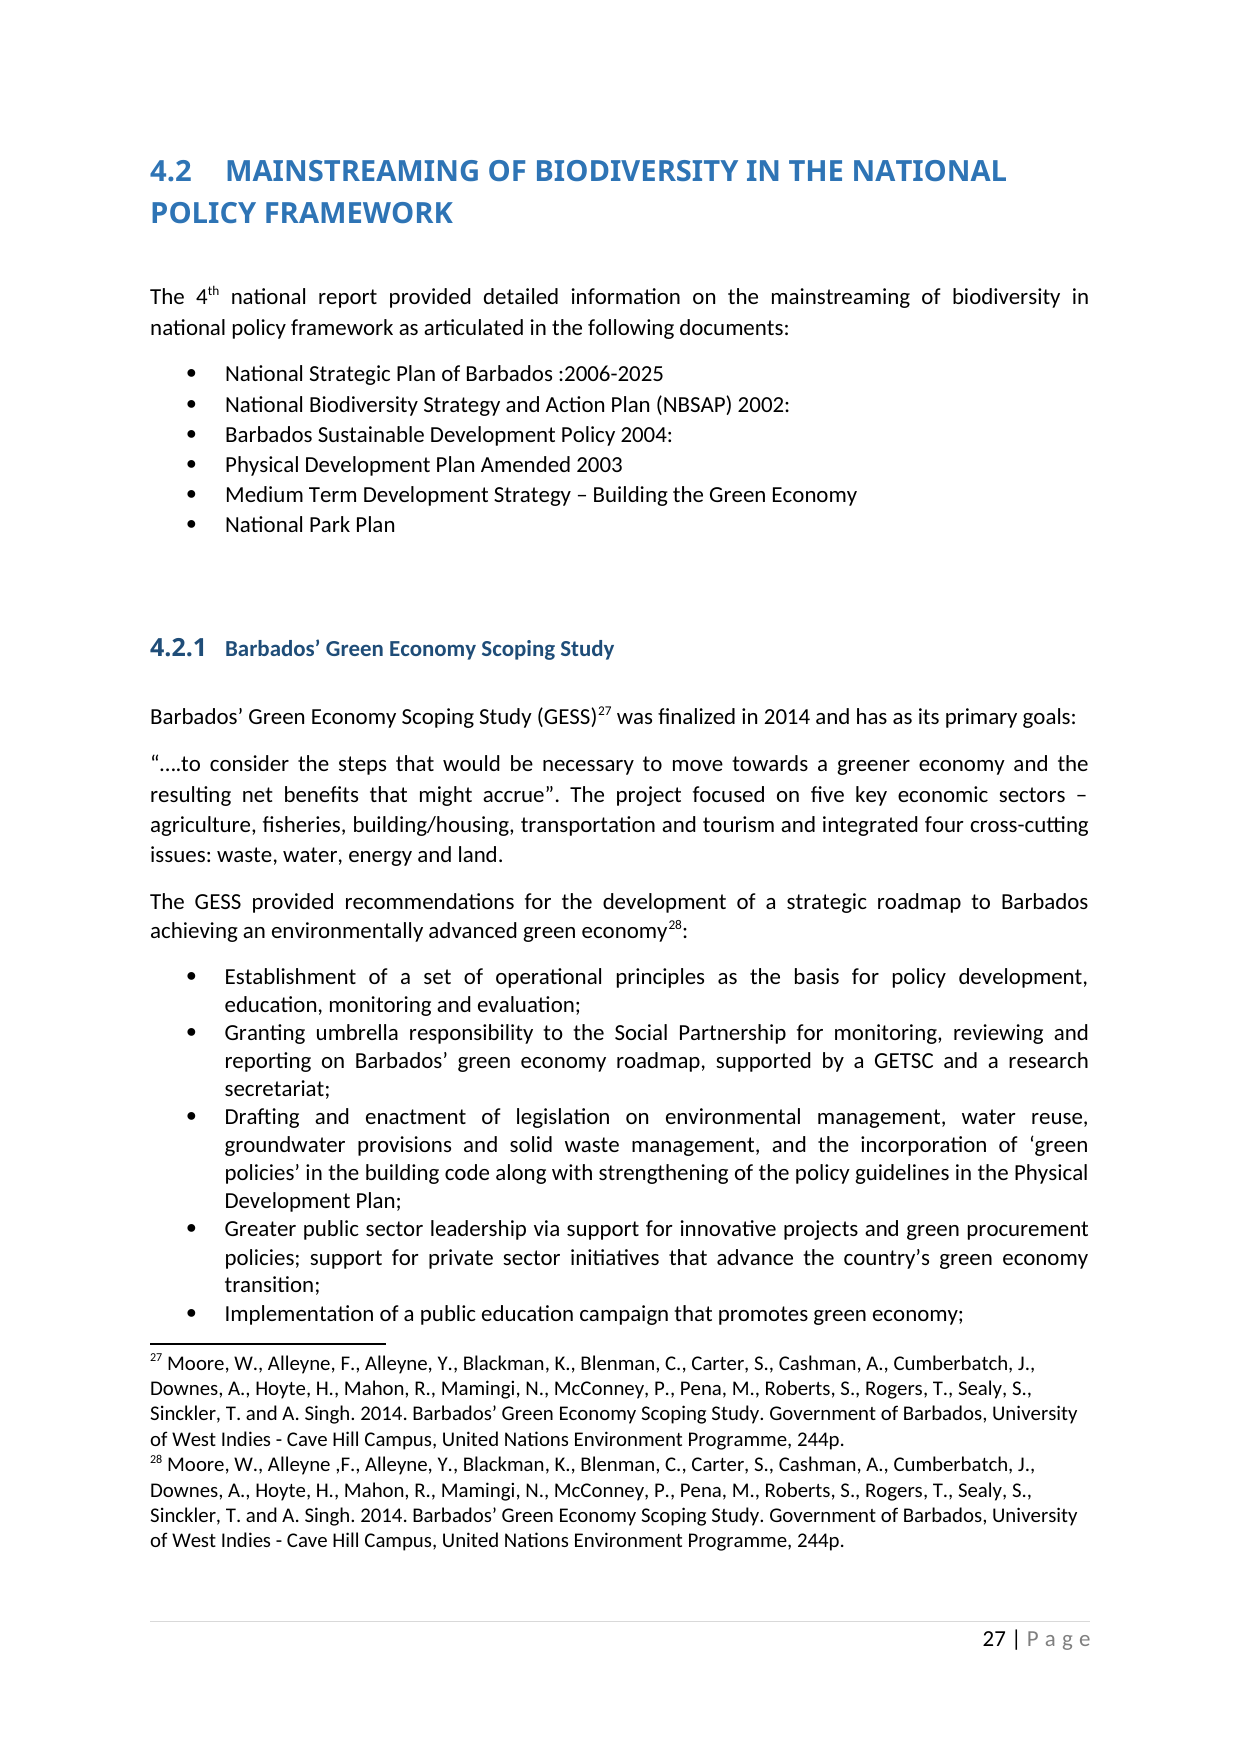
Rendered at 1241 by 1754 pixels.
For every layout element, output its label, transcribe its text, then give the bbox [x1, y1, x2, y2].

text The 4th national report provided detailed information on the mainstreaming of biodiversity in national policy framework as articulated in the following documents: [150, 282, 1090, 341]
text “….to consider the steps that would be necessary to move towards a greener economy and the resulting net benefits that might accrue”. The project focused on five key economic sectors – agriculture, fisheries, building/housing, transportation and tourism and integrated four cross-cutting issues: waste, water, energy and land. [150, 749, 1090, 868]
text Barbados’ Green Economy Scoping Study (GESS) was finalized in 2014 and has as its primary goals: [150, 708, 1090, 729]
list National Biodiversity Strategy and Action Plan (NBSAP) 2002: [187, 390, 1090, 418]
list Granting umbrella responsibility to the Social Partnership for monitoring, reviewing and reporting on Barbados’ green economy roadmap, supported by a GETSC and a research secretariat; [187, 1018, 1090, 1102]
list Establishment of a set of operational principles as the basis for policy development, education, monitoring and evaluation; [187, 962, 1090, 1018]
list Implementation of a public education campaign that promotes green economy; [187, 1299, 1090, 1327]
list Drafting and enactment of legislation on environmental management, water reuse, groundwater provisions and solid waste management, and the incorporation of ‘green policies’ in the building code along with strengthening of the policy guidelines in the Physical Development Plan; [187, 1102, 1090, 1214]
list Greater public sector leadership via support for innovative projects and green procurement policies; support for private sector initiatives that advance the country’s green economy transition; [187, 1214, 1090, 1299]
list National Strategic Plan of Barbados :2006-2025 [187, 359, 1090, 388]
list National Park Plan [187, 511, 1090, 539]
subtitle 4.2.1 Barbados’ Green Economy Scoping Study [150, 629, 1090, 663]
text The GESS provided recommendations for the development of a strategic roadmap to Barbados achieving an environmentally advanced green economy: [150, 887, 1090, 944]
list Physical Development Plan Amended 2003 [187, 450, 1090, 478]
list Barbados Sustainable Development Policy 2004: [187, 420, 1090, 448]
subtitle 4.2 MAINSTREAMING OF BIODIVERSITY IN THE NATIONAL POLICY FRAMEWORK [150, 150, 1090, 232]
list Medium Term Development Strategy – Building the Green Economy [187, 480, 1090, 508]
